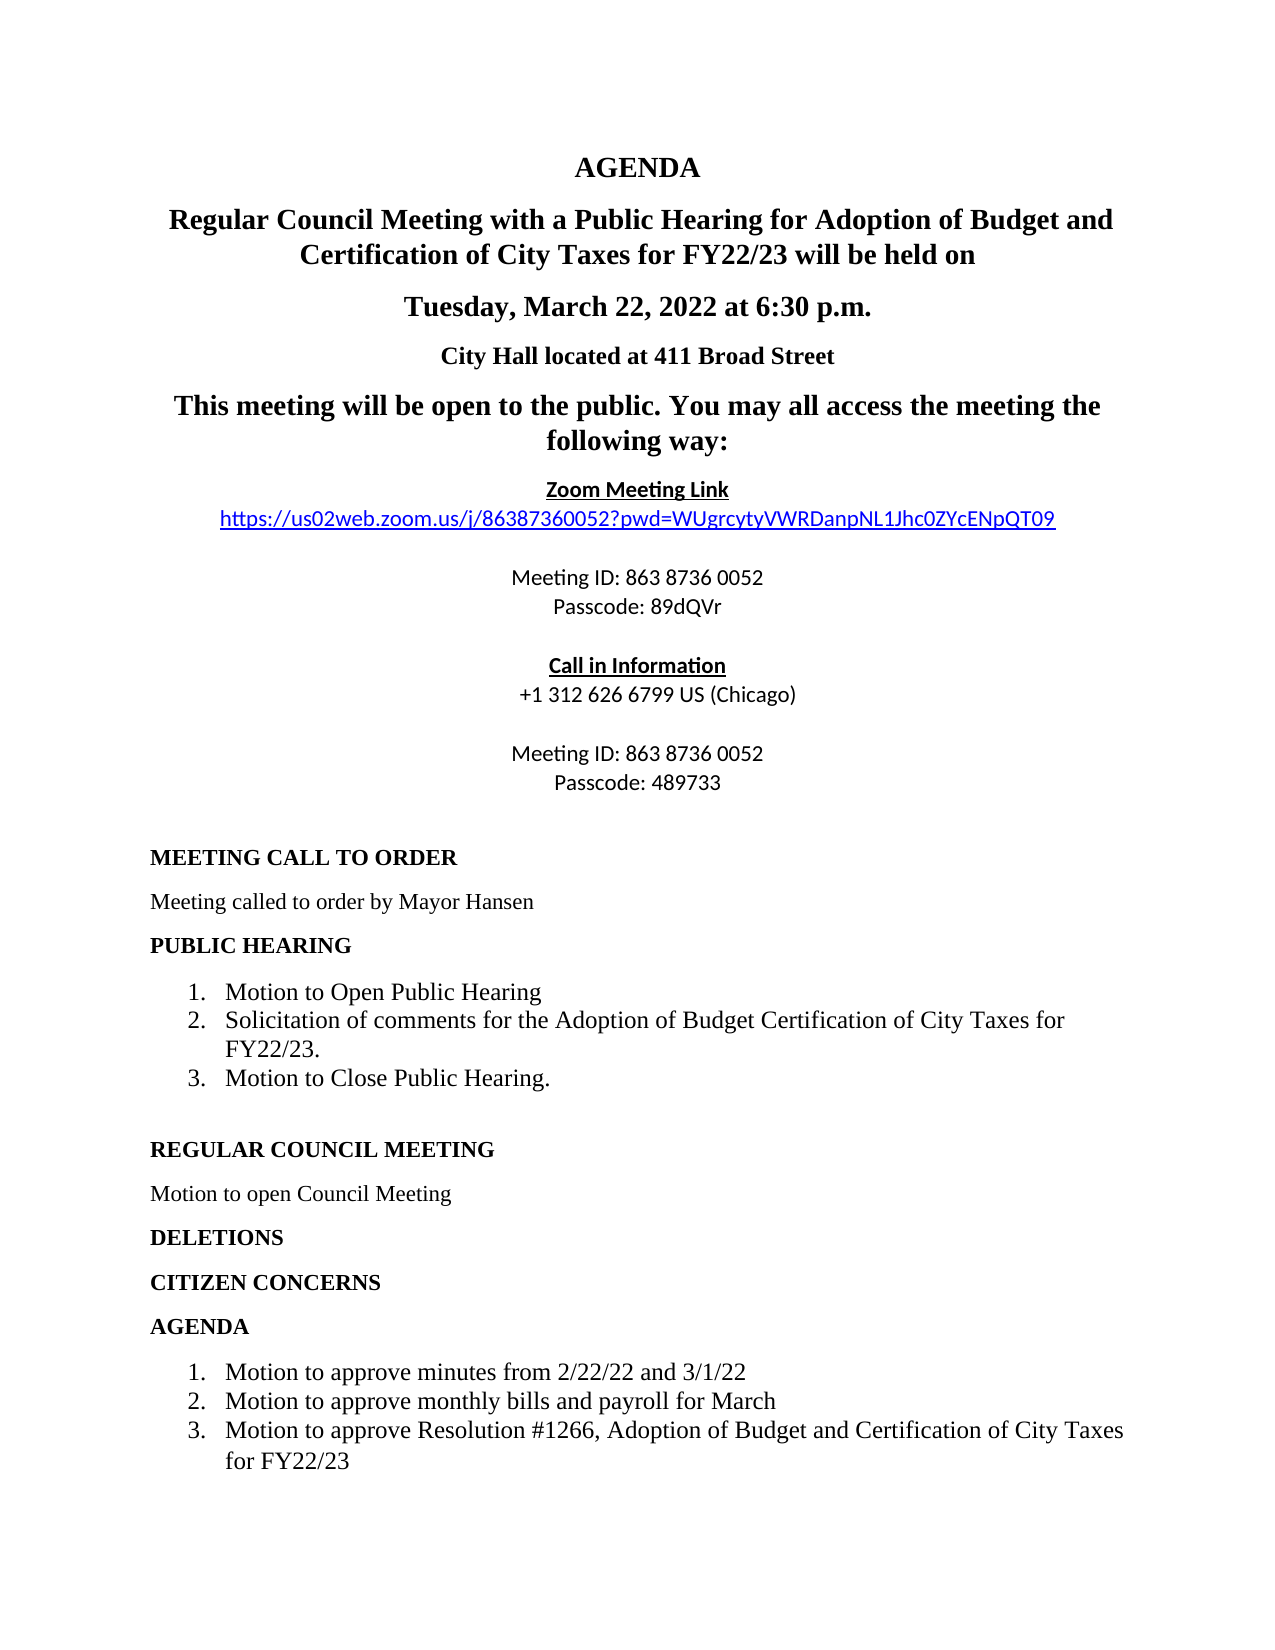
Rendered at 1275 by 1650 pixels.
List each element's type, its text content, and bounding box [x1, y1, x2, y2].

text PUBLIC HEARING [150, 932, 1125, 959]
text REGULAR COUNCIL MEETING [150, 1136, 1125, 1162]
list Motion to approve minutes from 2/22/22 and 3/1/22 [187, 1357, 1125, 1386]
text AGENDA [150, 1313, 1125, 1339]
list Motion to approve monthly bills and payroll for March [187, 1386, 1125, 1415]
text Meeting called to order by Mayor Hansen [150, 888, 1125, 914]
text Tuesday, March 22, 2022 at 6:30 p.m. [150, 289, 1125, 322]
text MEETING CALL TO ORDER [150, 844, 1125, 870]
text AGENDA [150, 150, 1125, 183]
text CITIZEN CONCERNS [150, 1269, 1125, 1295]
text DELETIONS [150, 1224, 1125, 1251]
text Regular Council Meeting with a Public Hearing for Adoption of Budget and Certification of City Taxes for FY22/23 will be held on [150, 202, 1125, 271]
text City Hall located at 411 Broad Street [150, 341, 1125, 369]
list Motion to Open Public Hearing [187, 977, 1125, 1005]
text This meeting will be open to the public. You may all access the meeting the following way: [150, 388, 1125, 456]
list Motion to approve Resolution #1266, Adoption of Budget and Certification of City Taxes for FY22/23 [187, 1415, 1125, 1474]
text Zoom Meeting Link https://us02web.zoom.us/j/86387360052?pwd=WUgrcytyVWRDanpNL1Jhc0ZYcENpQT09 Meeting ID: 863 8736 0052 Passcode: 89dQVr Call in Information +1 312 626 6799 US (Chicago) Meeting ID: 863 8736 0052 Passcode: 489733 [150, 475, 1125, 826]
list Solicitation of comments for the Adoption of Budget Certification of City Taxes for FY22/23. [187, 1005, 1125, 1063]
list Motion to Close Public Hearing. [187, 1063, 1125, 1092]
text Motion to open Council Meeting [150, 1180, 1125, 1207]
